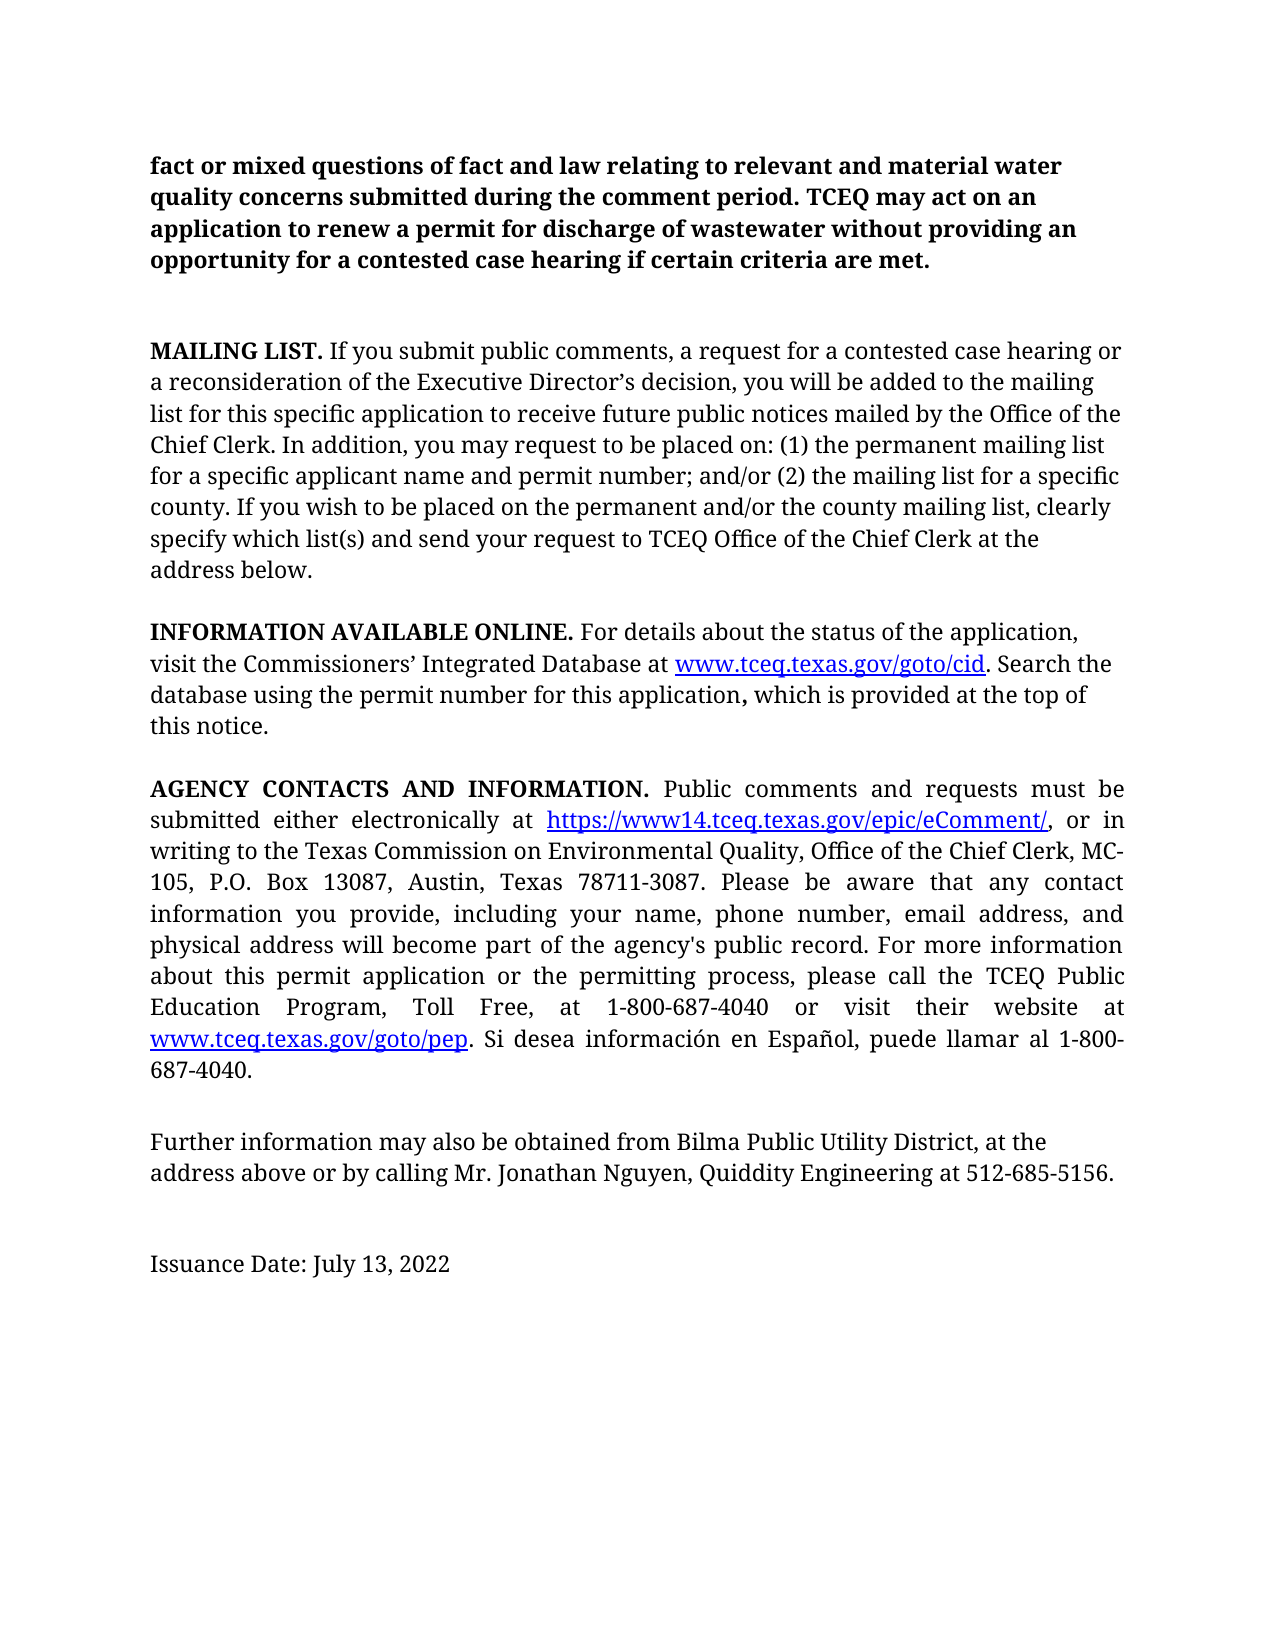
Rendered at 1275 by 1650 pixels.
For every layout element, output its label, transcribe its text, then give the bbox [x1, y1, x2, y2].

text AGENCY CONTACTS AND INFORMATION. Public comments and requests must be submitted either electronically at https://www14.tceq.texas.gov/epic/eComment/, or in writing to the Texas Commission on Environmental Quality, Office of the Chief Clerk, MC-105, P.O. Box 13087, Austin, Texas 78711-3087. Please be aware that any contact information you provide, including your name, phone number, email address, and physical address will become part of the agency's public record. For more information about this permit application or the permitting process, please call the TCEQ Public Education Program, Toll Free, at 1-800-687-4040 or visit their website at www.tceq.texas.gov/goto/pep. Si desea información en Español, puede llamar al 1-800-687-4040. [150, 772, 1125, 1085]
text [150, 150, 1125, 275]
text INFORMATION AVAILABLE ONLINE. For details about the status of the application, visit the Commissioners’ Integrated Database at www.tceq.texas.gov/goto/cid. Search the database using the permit number for this application, which is provided at the top of this notice. [150, 616, 1125, 741]
text Issuance Date: July 13, 2022 [150, 1248, 1125, 1280]
text Further information may also be obtained from Bilma Public Utility District, at the address above or by calling Mr. Jonathan Nguyen, Quiddity Engineering at 512-685-5156. [150, 1126, 1125, 1188]
text MAILING LIST. If you submit public comments, a request for a contested case hearing or a reconsideration of the Executive Director’s decision, you will be added to the mailing list for this specific application to receive future public notices mailed by the Office of the Chief Clerk. In addition, you may request to be placed on: (1) the permanent mailing list for a specific applicant name and permit number; and/or (2) the mailing list for a specific county. If you wish to be placed on the permanent and/or the county mailing list, clearly specify which list(s) and send your request to TCEQ Office of the Chief Clerk at the address below. [150, 335, 1125, 585]
